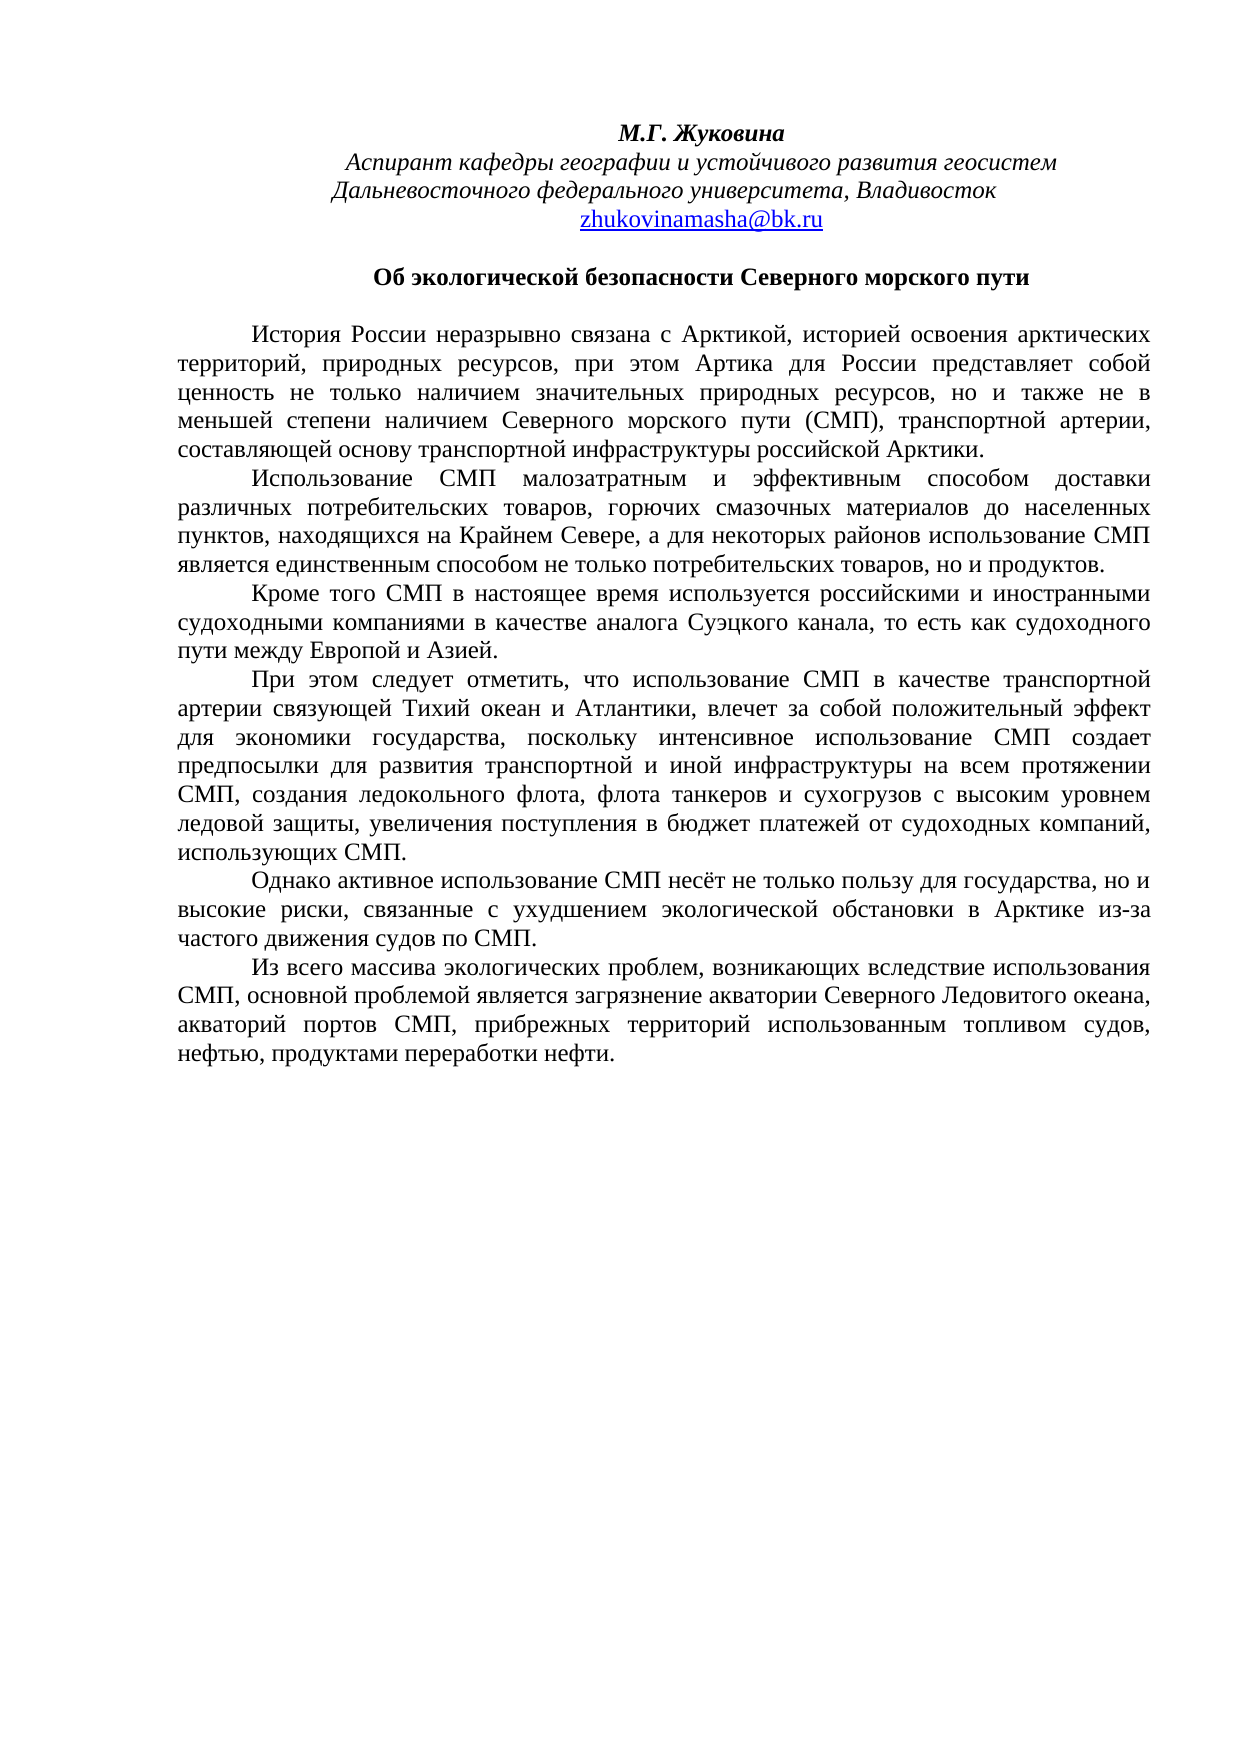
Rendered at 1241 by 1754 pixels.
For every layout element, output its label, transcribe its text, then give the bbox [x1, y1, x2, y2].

text История России неразрывно связана с Арктикой, историей освоения арктических территорий, природных ресурсов, при этом Артика для России представляет собой ценность не только наличием значительных природных ресурсов, но и также не в меньшей степени наличием Северного морского пути (СМП), транспортной артерии, составляющей основу транспортной инфраструктуры российской Арктики. [177, 319, 1152, 463]
text М.Г. Жуковина [177, 118, 1152, 147]
text zhukovinamasha@bk.ru [177, 204, 1152, 233]
text Об экологической безопасности Северного морского пути [177, 262, 1152, 291]
text Кроме того СМП в настоящее время используется российскими и иностранными судоходными компаниями в качестве аналога Суэцкого канала, то есть как судоходного пути между Европой и Азией. [177, 578, 1152, 664]
text Из всего массива экологических проблем, возникающих вследствие использования СМП, основной проблемой является загрязнение акватории Северного Ледовитого океана, акваторий портов СМП, прибрежных территорий использованным топливом судов, нефтью, продуктами переработки нефти. [177, 952, 1152, 1067]
text При этом следует отметить, что использование СМП в качестве транспортной артерии связующей Тихий океан и Атлантики, влечет за собой положительный эффект для экономики государства, поскольку интенсивное использование СМП создает предпосылки для развития транспортной и иной инфраструктуры на всем протяжении СМП, создания ледокольного флота, флота танкеров и сухогрузов с высоким уровнем ледовой защиты, увеличения поступления в бюджет платежей от судоходных компаний, использующих СМП. [177, 664, 1152, 866]
text Аспирант кафедры географии и устойчивого развития геосистем Дальневосточного федерального университета, Владивосток [177, 147, 1152, 204]
text Однако активное использование СМП несёт не только пользу для государства, но и высокие риски, связанные с ухудшением экологической обстановки в Арктике из-за частого движения судов по СМП. [177, 866, 1152, 952]
text Использование СМП малозатратным и эффективным способом доставки различных потребительских товаров, горючих смазочных материалов до населенных пунктов, находящихся на Крайнем Севере, а для некоторых районов использование СМП является единственным способом не только потребительских товаров, но и продуктов. [177, 463, 1152, 578]
